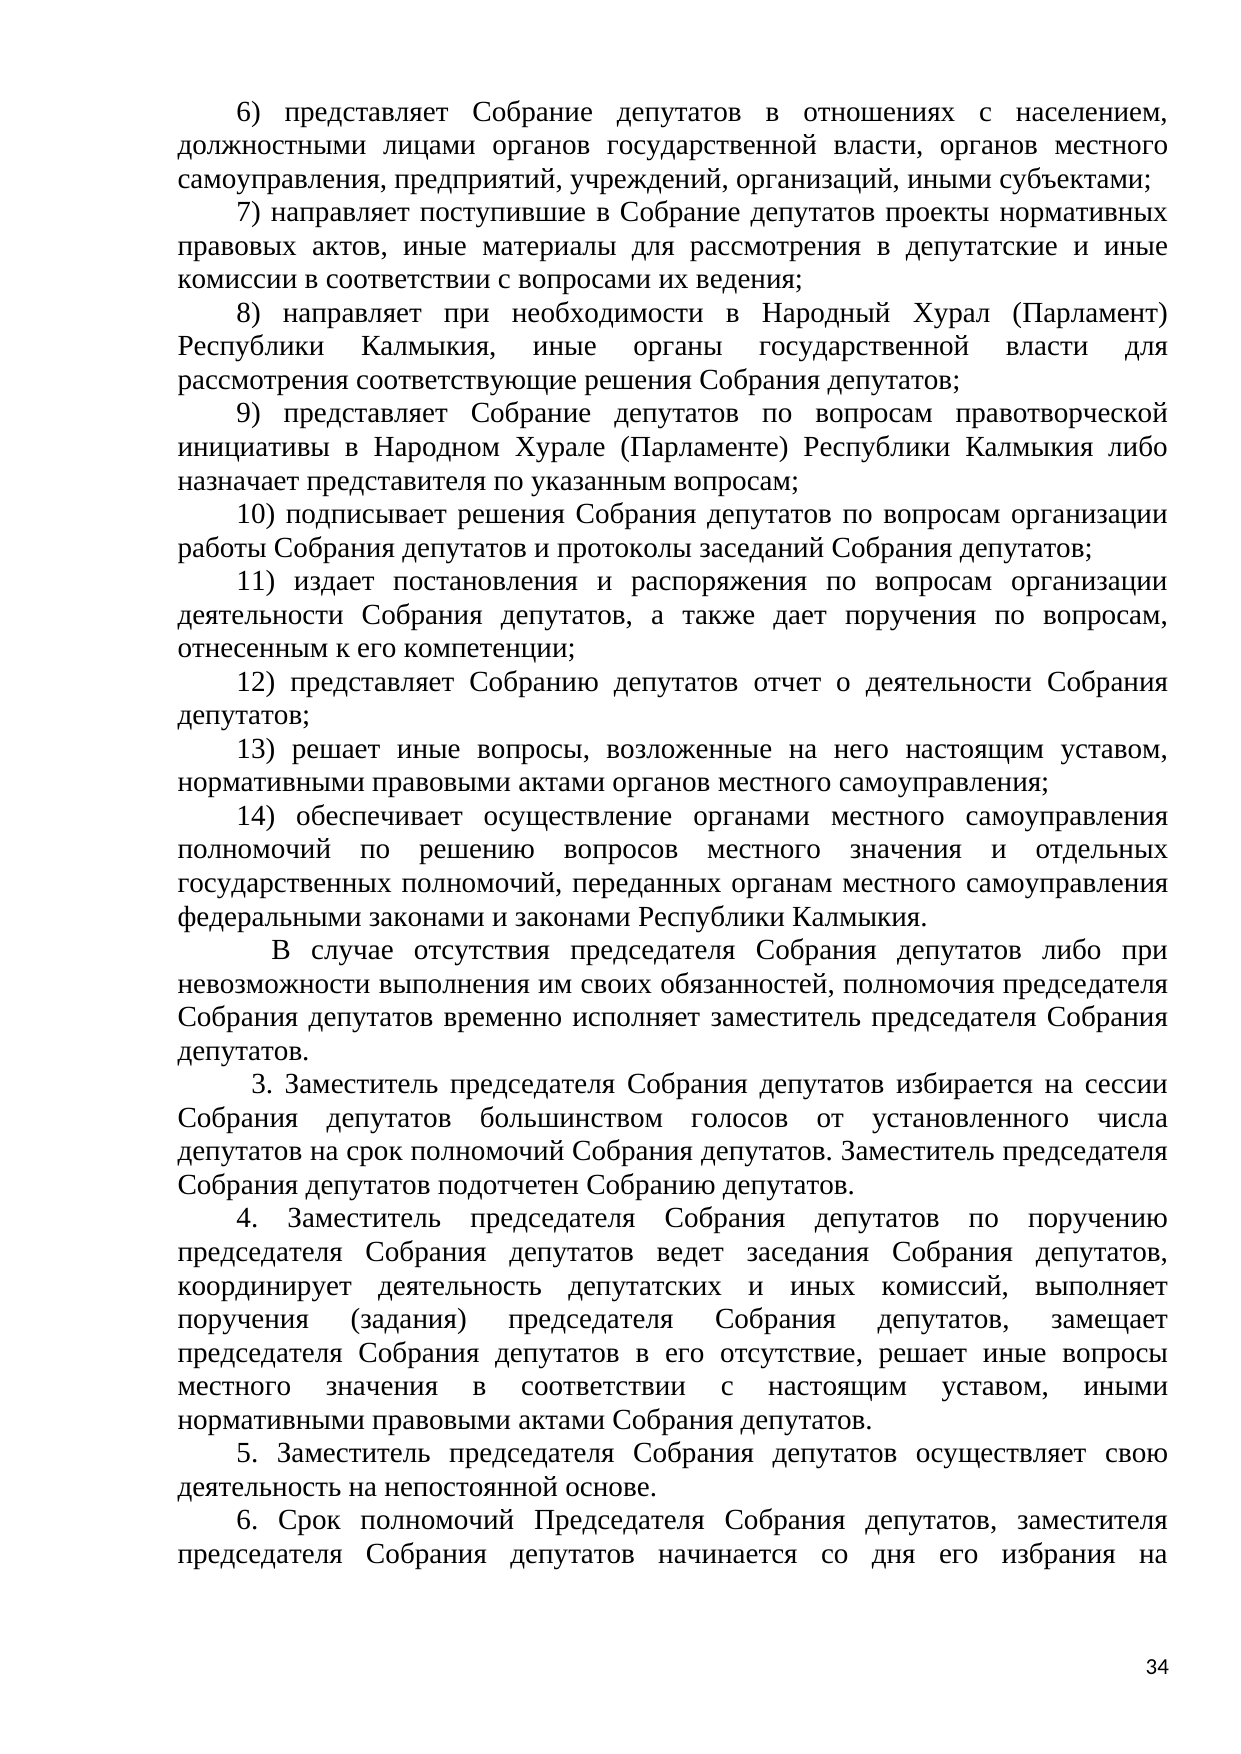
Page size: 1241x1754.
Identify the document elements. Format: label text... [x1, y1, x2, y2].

text В случае отсутствия председателя Собрания депутатов либо при невозможности выполнения им своих обязанностей, полномочия председателя Собрания депутатов временно исполняет заместитель председателя Собрания депутатов. [177, 932, 1169, 1066]
text 6) представляет Собрание депутатов в отношениях с населением, должностными лицами органов государственной власти, органов местного самоуправления, предприятий, учреждений, организаций, иными субъектами; [177, 94, 1169, 194]
text 13) решает иные вопросы, возложенные на него настоящим уставом, нормативными правовыми актами органов местного самоуправления; [177, 731, 1169, 798]
text 9) представляет Собрание депутатов по вопросам правотворческой инициативы в Народном Хурале (Парламенте) Республики Калмыкия либо назначает представителя по указанным вопросам; [177, 396, 1169, 496]
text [177, 1502, 1169, 1569]
text 11) издает постановления и распоряжения по вопросам организации деятельности Собрания депутатов, а также дает поручения по вопросам, отнесенным к его компетенции; [177, 563, 1169, 664]
text 5. Заместитель председателя Собрания депутатов осуществляет свою деятельность на непостоянной основе. [177, 1435, 1169, 1502]
text 7) направляет поступившие в Собрание депутатов проекты нормативных правовых актов, иные материалы для рассмотрения в депутатские и иные комиссии в соответствии с вопросами их ведения; [177, 194, 1169, 295]
text 12) представляет Собранию депутатов отчет о деятельности Собрания депутатов; [177, 664, 1169, 731]
text 8) направляет при необходимости в Народный Хурал (Парламент) Республики Калмыкия, иные органы государственной власти для рассмотрения соответствующие решения Собрания депутатов; [177, 295, 1169, 396]
text 3. Заместитель председателя Собрания депутатов избирается на сессии Собрания депутатов большинством голосов от установленного числа депутатов на срок полномочий Собрания депутатов. Заместитель председателя Собрания депутатов подотчетен Собранию депутатов. [177, 1066, 1169, 1201]
text 10) подписывает решения Собрания депутатов по вопросам организации работы Собрания депутатов и протоколы заседаний Собрания депутатов; [177, 496, 1169, 563]
text 14) обеспечивает осуществление органами местного самоуправления полномочий по решению вопросов местного значения и отдельных государственных полномочий, переданных органам местного самоуправления федеральными законами и законами Республики Калмыкия. [177, 798, 1169, 932]
text 4. Заместитель председателя Собрания депутатов по поручению председателя Собрания депутатов ведет заседания Собрания депутатов, координирует деятельность депутатских и иных комиссий, выполняет поручения (задания) председателя Собрания депутатов, замещает председателя Собрания депутатов в его отсутствие, решает иные вопросы местного значения в соответствии с настоящим уставом, иными нормативными правовыми актами Собрания депутатов. [177, 1201, 1169, 1435]
